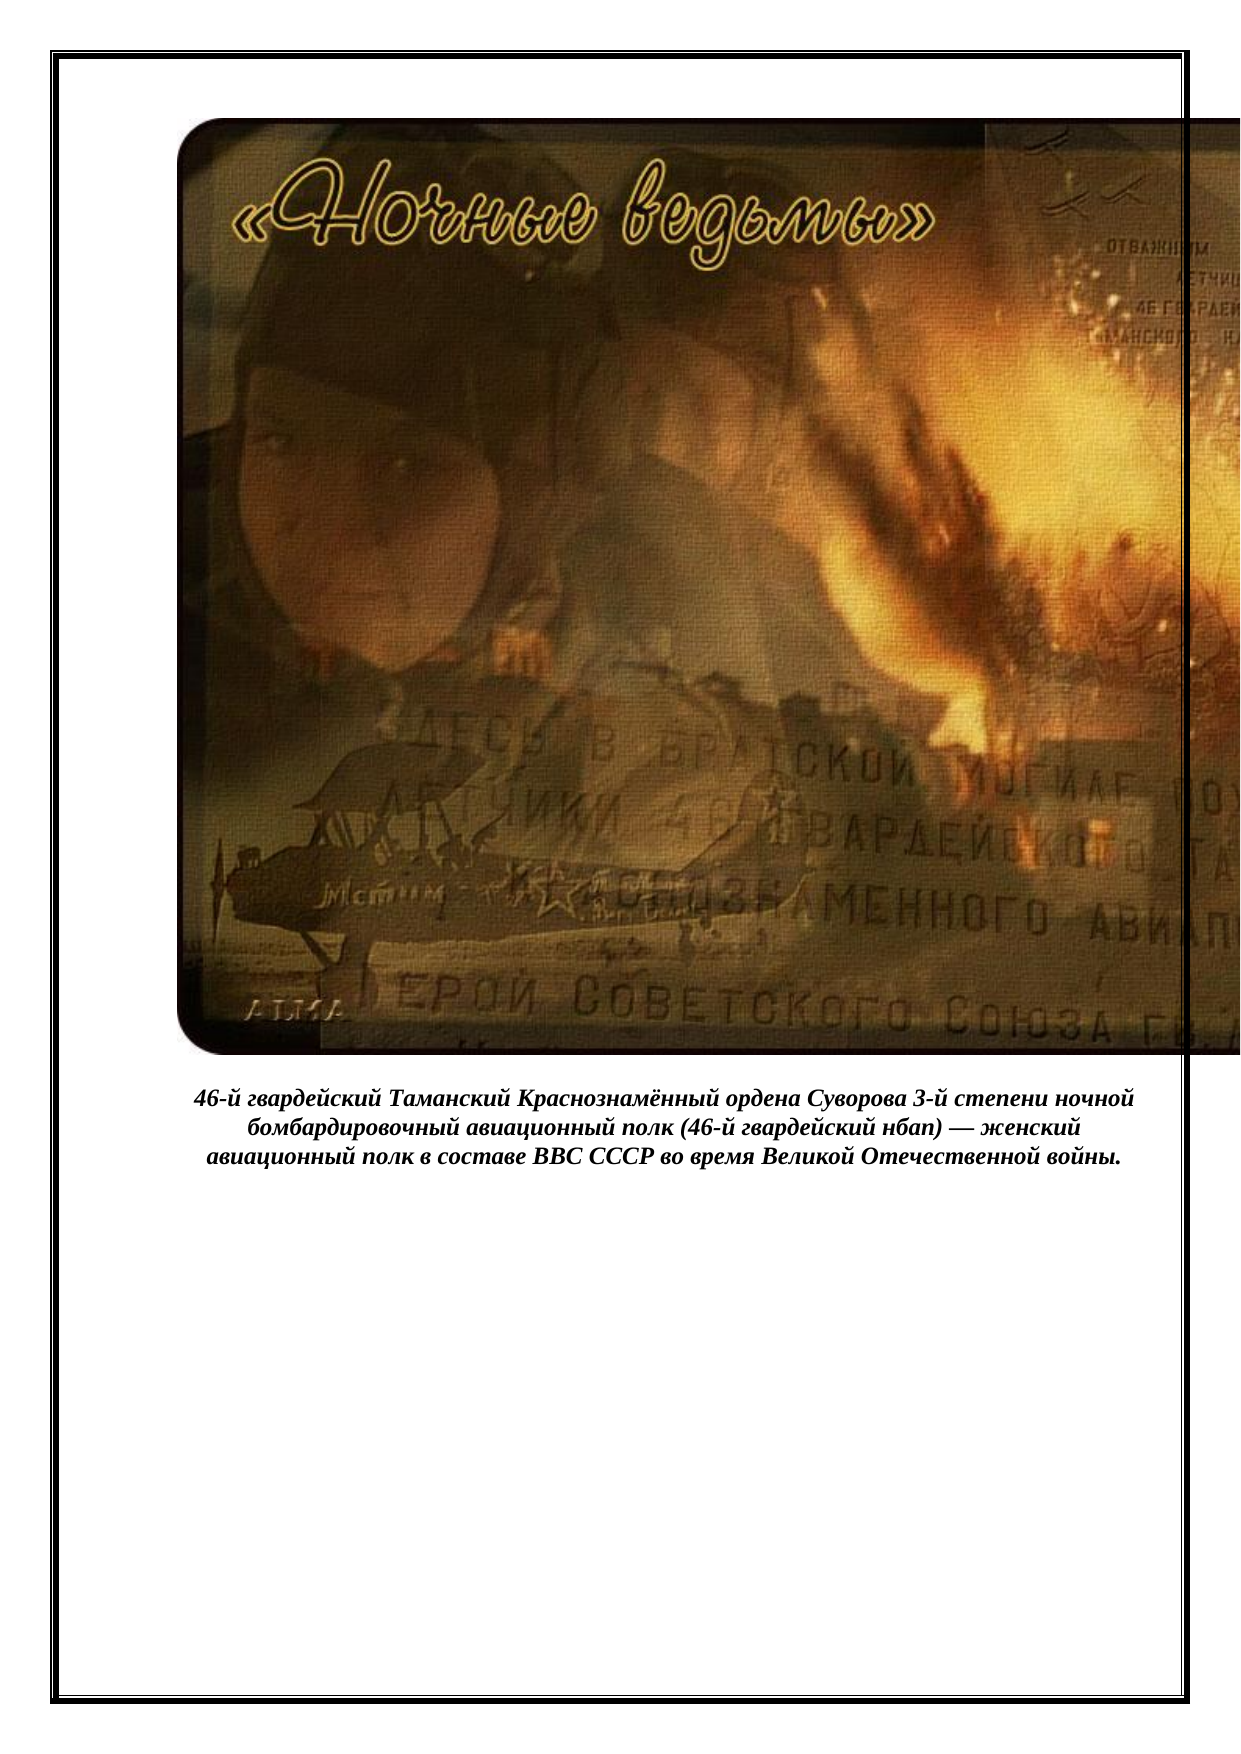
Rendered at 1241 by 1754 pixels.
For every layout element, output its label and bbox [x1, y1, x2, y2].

picture [1190, 118, 1241, 1055]
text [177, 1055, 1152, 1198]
picture [177, 118, 1181, 1055]
